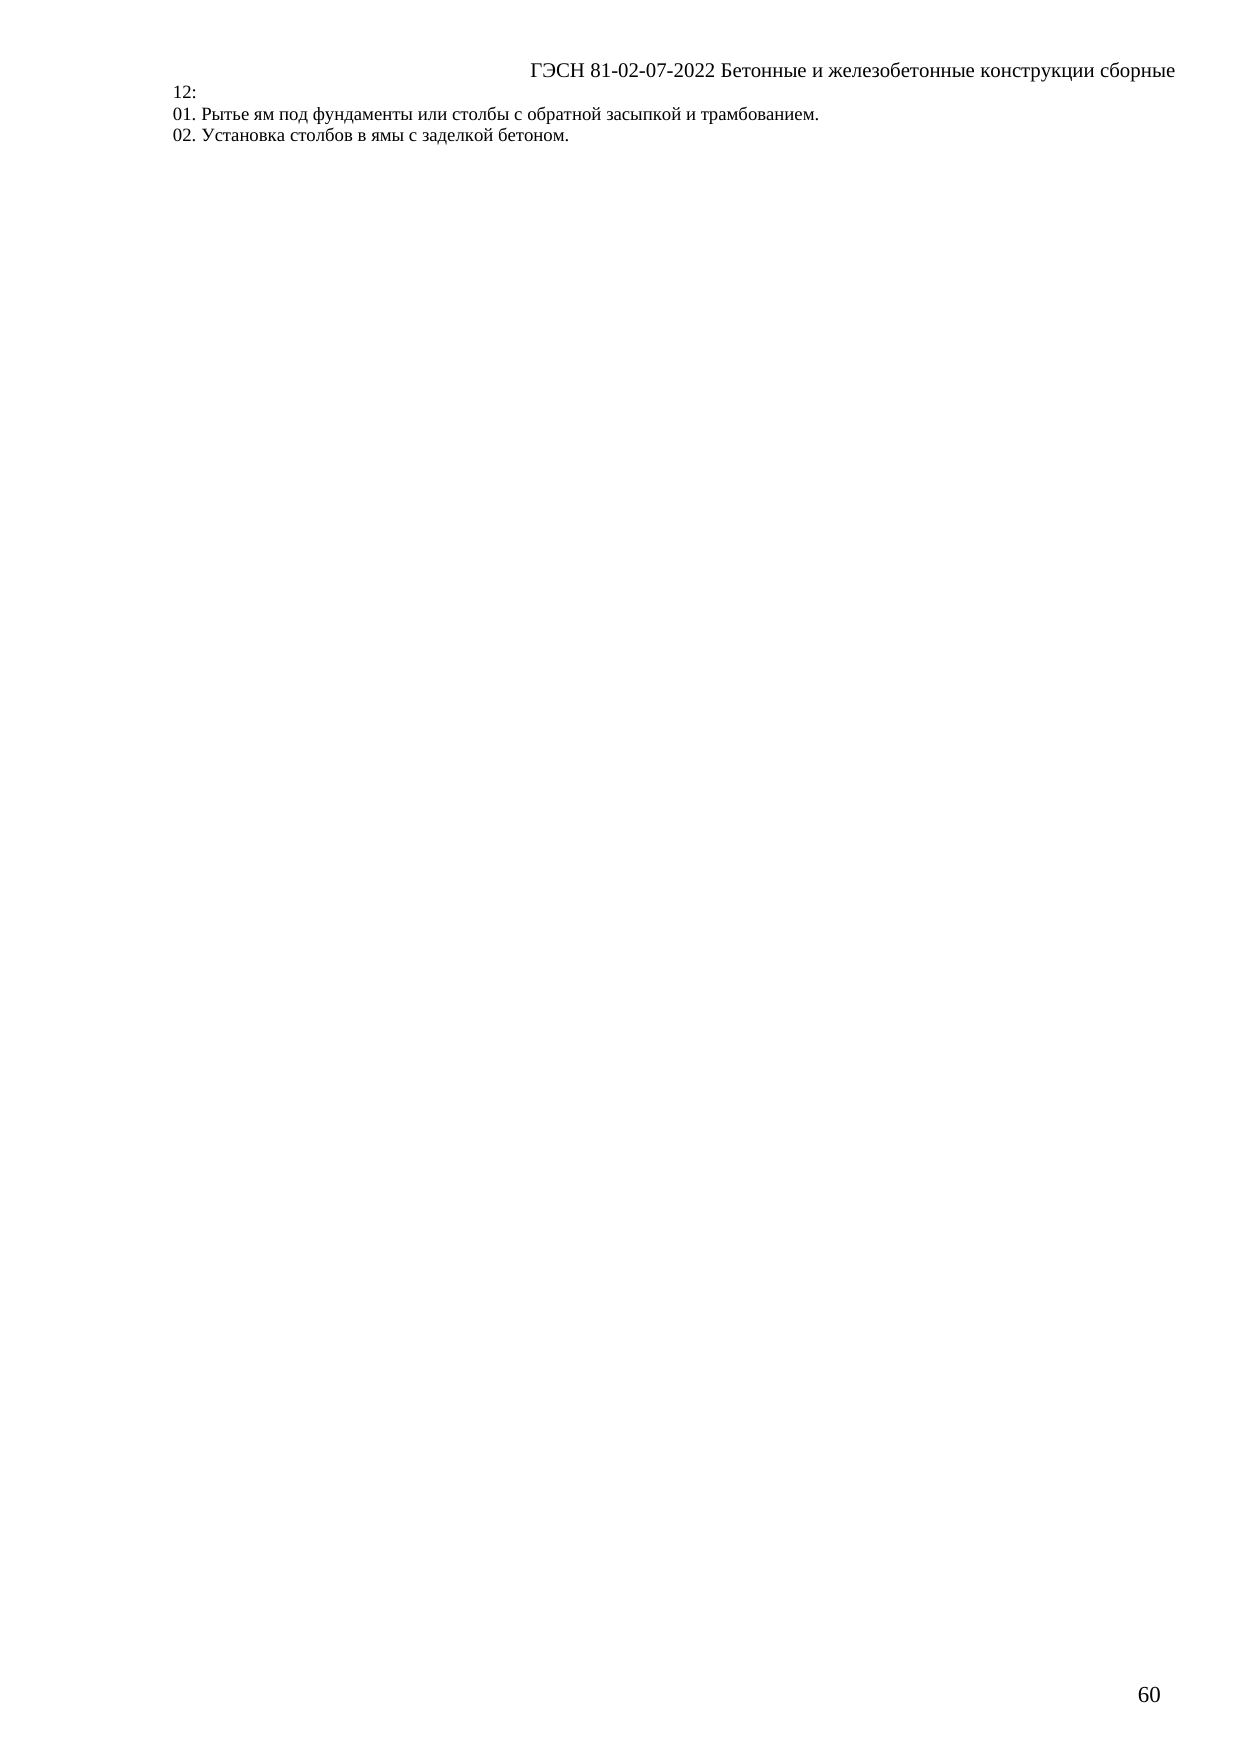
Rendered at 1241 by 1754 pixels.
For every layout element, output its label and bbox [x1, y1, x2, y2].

list [173, 124, 1207, 146]
list [173, 81, 551, 103]
list [173, 103, 1207, 124]
